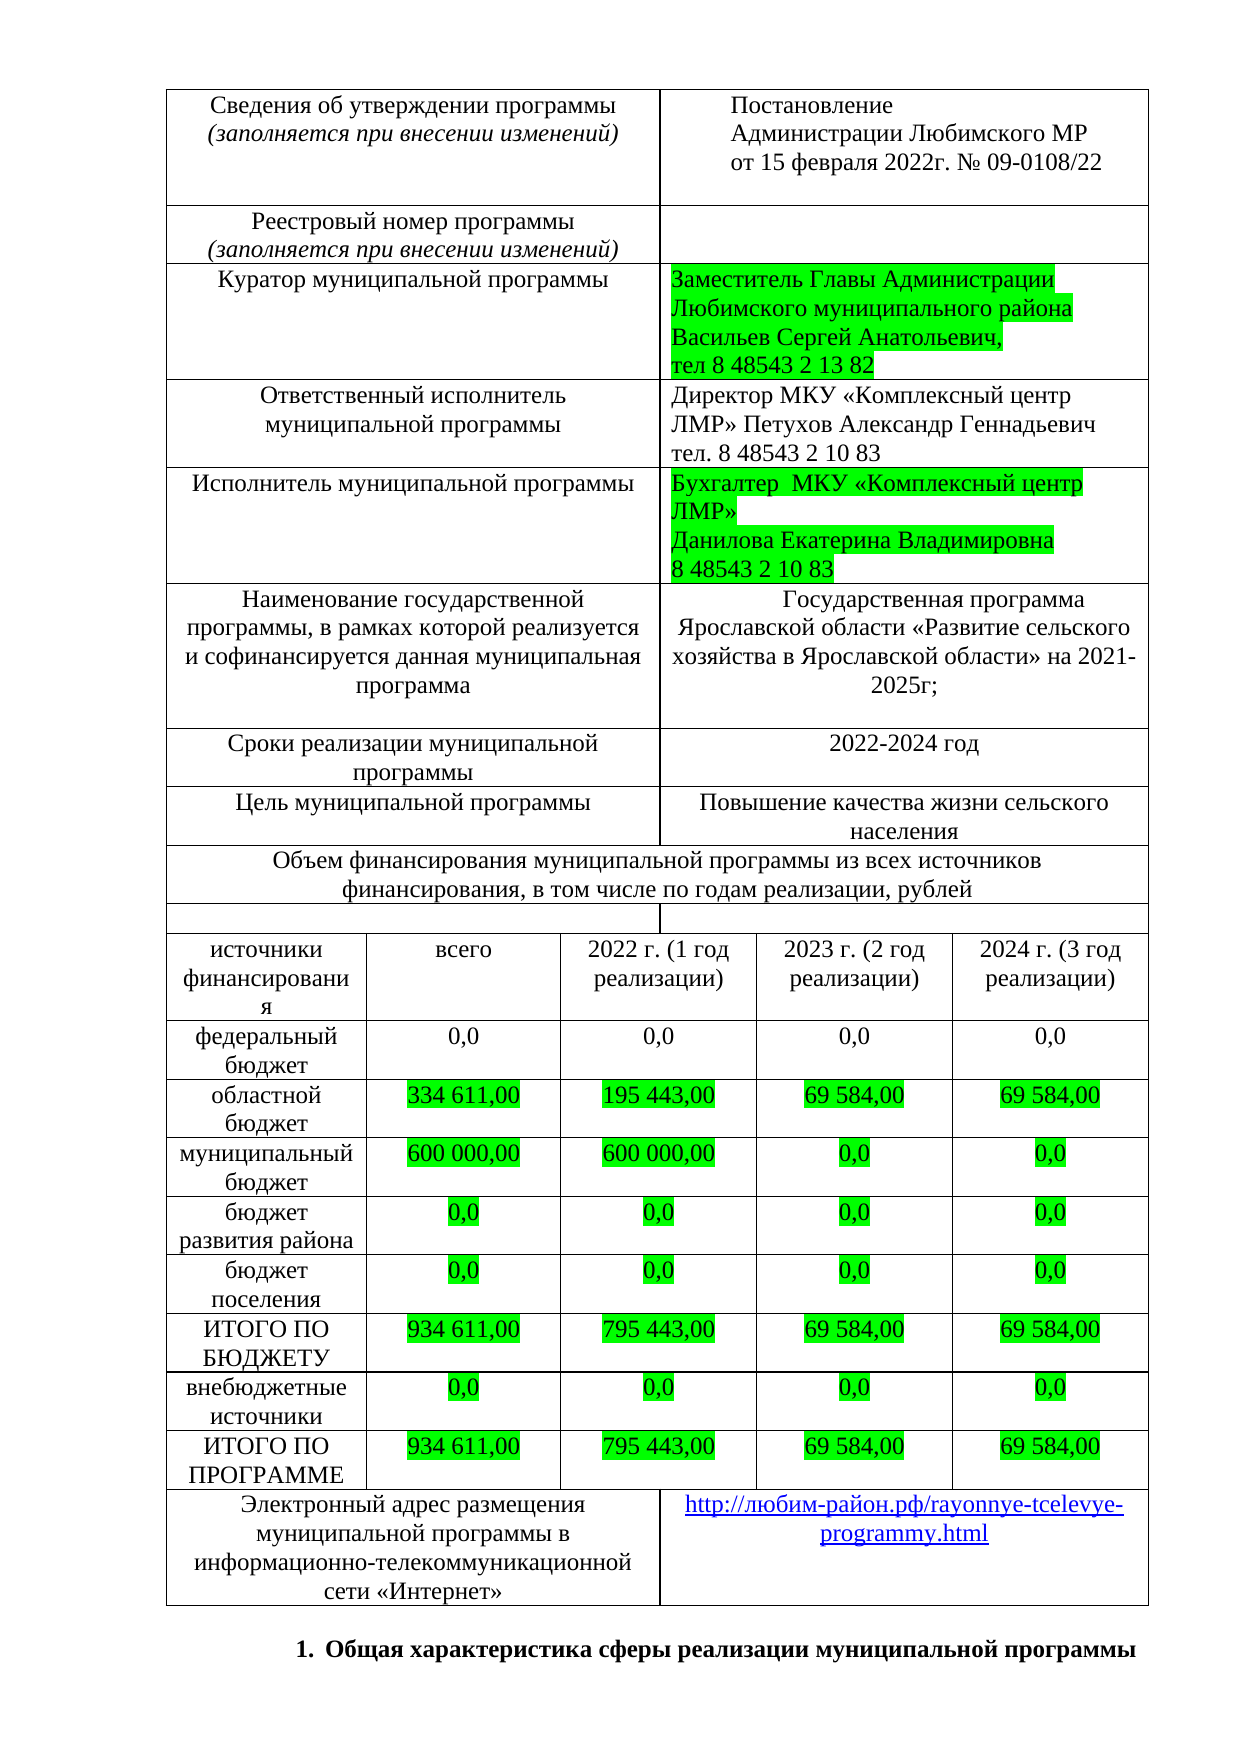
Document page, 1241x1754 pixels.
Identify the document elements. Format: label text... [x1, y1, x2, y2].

table_cell 0,0 [367, 1255, 560, 1313]
table_cell 69 584,00 [757, 1314, 952, 1371]
table_cell 0,0 [367, 1021, 560, 1079]
table_cell 69 584,00 [757, 1431, 952, 1488]
table_cell Сроки реализации муниципальной программы [167, 729, 659, 786]
table_cell внебюджетные источники [167, 1373, 366, 1430]
table_cell 195 443,00 [561, 1080, 756, 1137]
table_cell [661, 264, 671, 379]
list Общая характеристика сферы реализации муниципальной программы [295, 1634, 1137, 1663]
table_cell 2022 г. (1 год реализации) [561, 934, 756, 1020]
table_cell [661, 206, 1148, 263]
table_header Сведения об утверждении программы (заполняется при внесении изменений) [167, 90, 659, 205]
table_cell Бухгалтер МКУ «Комплексный центр ЛМР» Данилова Екатерина Владимировна 8 48543 2 10 83 [737, 468, 1148, 583]
table_cell 2022-2024 год [661, 729, 1148, 786]
table_cell Исполнитель муниципальной программы [167, 468, 659, 583]
table_cell 0,0 [757, 1138, 952, 1196]
table_cell федеральный бюджет [167, 1021, 366, 1079]
table_cell 0,0 [561, 1255, 756, 1313]
table_cell Наименование государственной программы, в рамках которой реализуется и софинансируется данная муниципальная программа [167, 584, 659, 727]
table_cell Куратор муниципальной программы [167, 264, 659, 379]
table_cell Заместитель Главы Администрации Любимского муниципального района Васильев Сергей Анатольевич, тел 8 48543 2 13 82 [874, 264, 1148, 379]
table_cell 0,0 [757, 1373, 952, 1430]
table_cell 0,0 [757, 1021, 952, 1079]
table_header Постановление Администрации Любимского МР от 15 февраля 2022г. № 09-0108/22 [661, 90, 1148, 205]
table_cell 2024 г. (3 год реализации) [953, 934, 1148, 1020]
table_cell Ответственный исполнитель муниципальной программы [167, 380, 659, 467]
table_cell Объем финансирования муниципальной программы из всех источников финансирования, в том числе по годам реализации, рублей [167, 846, 1148, 903]
table_cell 600 000,00 [561, 1138, 756, 1196]
table_cell 0,0 [757, 1197, 952, 1254]
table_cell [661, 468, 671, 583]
table_cell 69 584,00 [953, 1080, 1148, 1137]
table_cell источники финансирования [167, 934, 366, 1020]
table_cell Повышение качества жизни сельского населения [661, 787, 1148, 844]
table_cell областной бюджет [167, 1080, 366, 1137]
table_cell ИТОГО ПО ПРОГРАММЕ [167, 1431, 366, 1488]
table_cell Директор МКУ «Комплексный центр ЛМР» Петухов Александр Геннадьевич тел. 8 48543 2 10 83 [661, 380, 1148, 467]
table_cell 600 000,00 [367, 1138, 560, 1196]
table_cell 69 584,00 [757, 1080, 952, 1137]
table_cell 2023 г. (2 год реализации) [757, 934, 952, 1020]
table_cell всего [367, 934, 560, 1020]
table_cell ИТОГО ПО БЮДЖЕТУ [167, 1314, 366, 1371]
table_cell 795 443,00 [561, 1314, 756, 1371]
table_cell 0,0 [953, 1255, 1148, 1313]
table_cell бюджет поселения [167, 1255, 366, 1313]
table_cell Государственная программа Ярославской области «Развитие сельского хозяйства в Ярославской области» на 2021-2025г; [661, 584, 1148, 727]
table_cell 795 443,00 [561, 1431, 756, 1488]
table_cell 934 611,00 [367, 1431, 560, 1488]
table_cell 0,0 [953, 1021, 1148, 1079]
table_cell Цель муниципальной программы [167, 787, 659, 844]
table_cell 934 611,00 [367, 1314, 560, 1371]
table_cell http://любим-район.рф/rayonnye-tcelevye-programmy.html [661, 1490, 1148, 1604]
table_cell Реестровый номер программы (заполняется при внесении изменений) [167, 206, 659, 263]
table_cell 0,0 [367, 1197, 560, 1254]
table_cell 0,0 [757, 1255, 952, 1313]
table_cell 0,0 [561, 1373, 756, 1430]
table_cell 0,0 [367, 1373, 560, 1430]
table_cell 0,0 [953, 1138, 1148, 1196]
table_cell 0,0 [953, 1197, 1148, 1254]
table_cell 69 584,00 [953, 1431, 1148, 1488]
table_cell муниципальный бюджет [167, 1138, 366, 1196]
table_cell 0,0 [561, 1197, 756, 1254]
table_cell 0,0 [953, 1373, 1148, 1430]
table_cell [167, 904, 659, 933]
table_cell [661, 904, 1148, 933]
table_cell Электронный адрес размещения муниципальной программы в информационно-телекоммуникационной сети «Интернет» [167, 1490, 659, 1604]
table_cell 0,0 [561, 1021, 756, 1079]
table_cell 69 584,00 [953, 1314, 1148, 1371]
table_cell бюджет развития района [167, 1197, 366, 1254]
table_cell 334 611,00 [367, 1080, 560, 1137]
